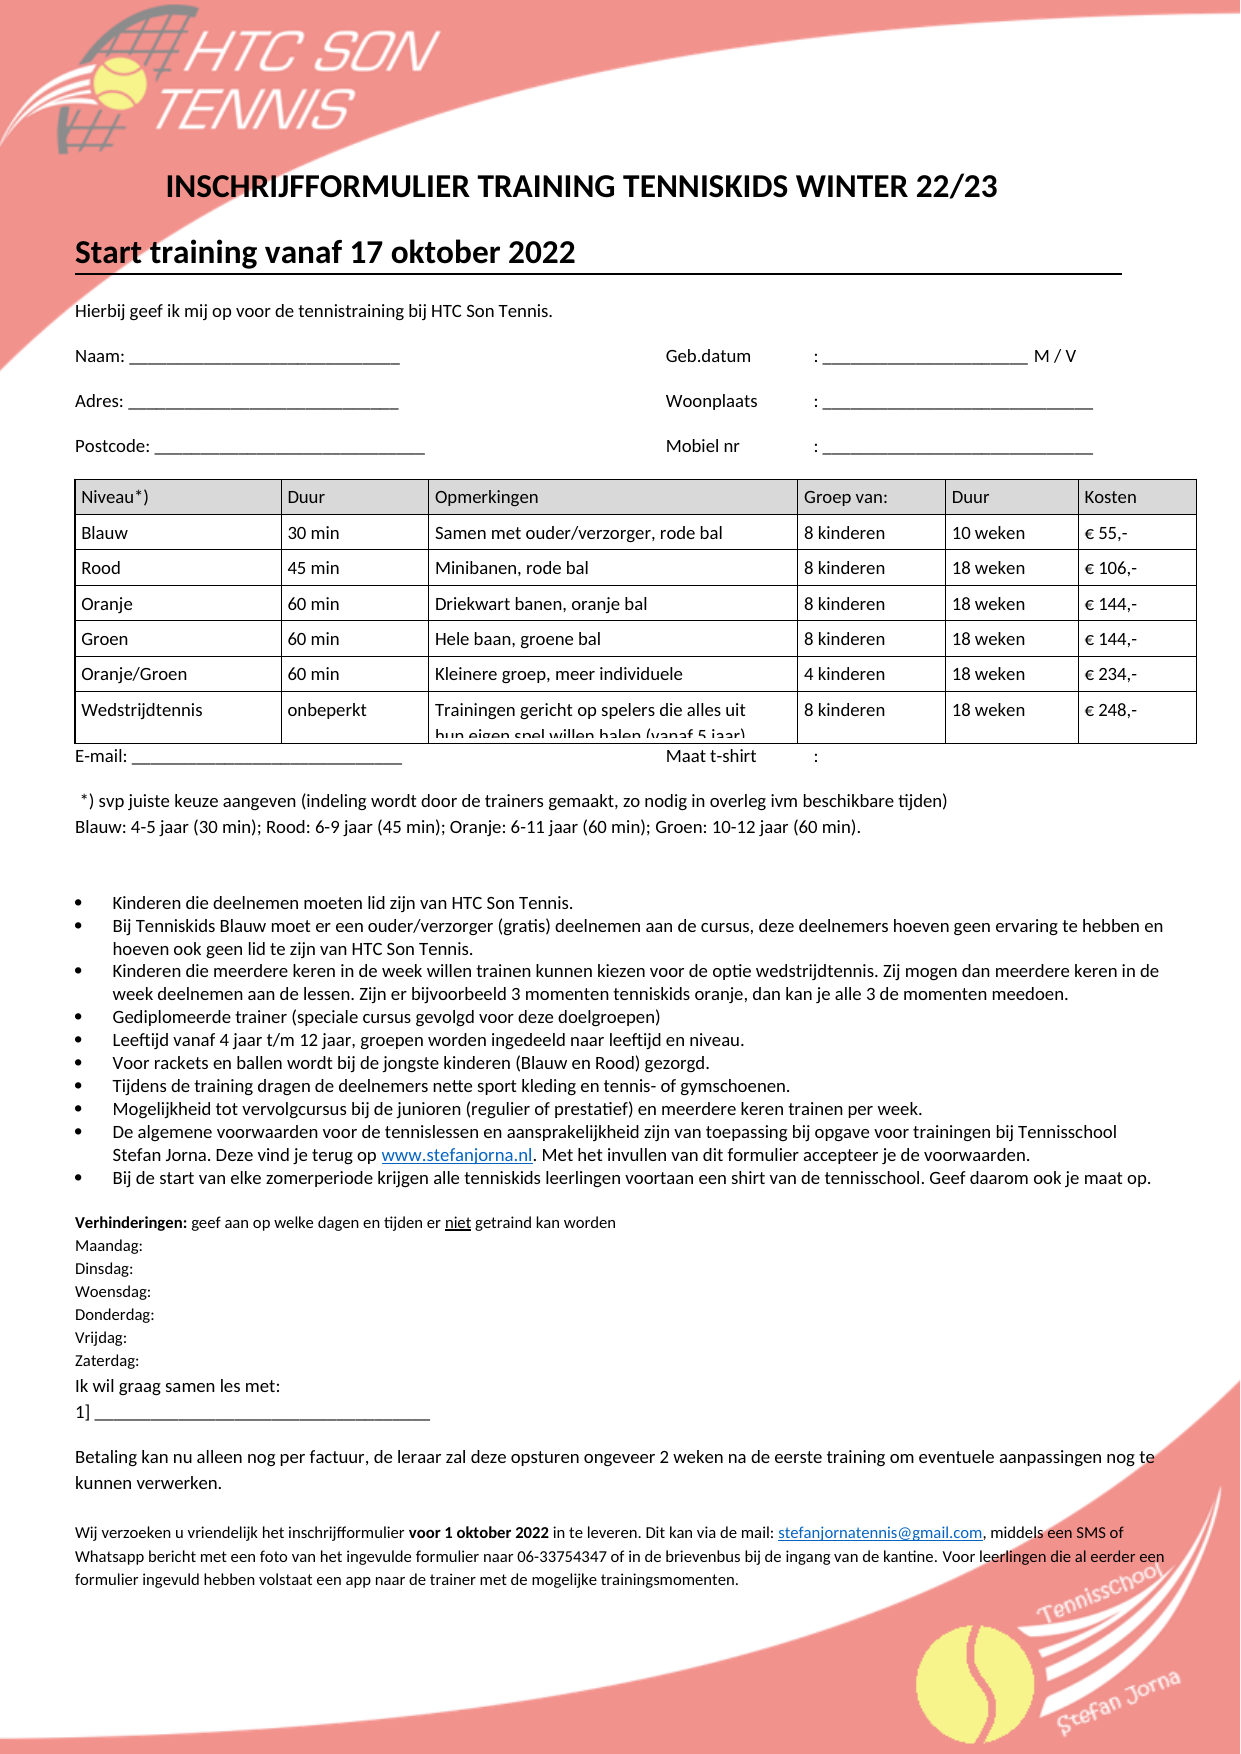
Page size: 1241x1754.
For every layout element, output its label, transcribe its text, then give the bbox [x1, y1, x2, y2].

text Adres: _____________________________ Woonplaats : _____________________________ [75, 389, 1122, 412]
text Hierbij geef ik mij op voor de tennistraining bij HTC Son Tennis. [75, 299, 1122, 322]
table_cell Trainingen gericht op spelers die alles uit hun eigen spel willen halen (vanaf 5 jaar) [429, 692, 797, 743]
table_cell € 144,- [1079, 621, 1196, 656]
table_header Groep van: [798, 480, 945, 514]
table_cell 8 kinderen [798, 515, 945, 549]
table_cell Wedstrijdtennis [76, 692, 281, 743]
list Bij Tenniskids Blauw moet er een ouder/verzorger (gratis) deelnemen aan de cursus, deze deelnemers hoeven geen ervaring te hebben en hoeven ook geen lid te zijn van HTC Son Tennis. [75, 914, 1165, 959]
table_header Kosten [1079, 480, 1196, 514]
table_cell 60 min [282, 586, 428, 620]
table_cell 60 min [282, 621, 428, 656]
table_header Opmerkingen [429, 480, 797, 514]
table_cell 8 kinderen [798, 586, 945, 620]
table_cell 18 weken [946, 586, 1078, 620]
table_cell Blauw [76, 515, 281, 549]
table_cell € 144,- [1079, 586, 1196, 620]
picture [0, 0, 1241, 1754]
table_cell 60 min [282, 657, 428, 691]
table_cell € 248,- [1079, 692, 1196, 743]
table_cell 8 kinderen [798, 550, 945, 585]
table_cell 10 weken [946, 515, 1078, 549]
list Gediplomeerde trainer (speciale cursus gevolgd voor deze doelgroepen) [75, 1005, 1165, 1028]
text Betaling kan nu alleen nog per factuur, de leraar zal deze opsturen ongeveer 2 weken na de eerste training om eventuele aanpassingen nog te kunnen verwerken. Wij verzoeken u vriendelijk het inschrijfformulier voor 1 oktober 2022 in te leveren. Dit kan via de mail: stefanjornatennis@gmail.com, middels een SMS of Whatsapp bericht met een foto van het ingevulde formulier naar 06-33754347 of in de brievenbus bij de ingang van de kantine. Voor leerlingen die al eerder een formulier ingevuld hebben volstaat een app naar de trainer met de mogelijke trainingsmomenten. [75, 1445, 1165, 1589]
table_header Niveau*) [76, 480, 281, 514]
table_cell Rood [76, 550, 281, 585]
table_cell 18 weken [946, 692, 1078, 743]
list Mogelijkheid tot vervolgcursus bij de junioren (regulier of prestatief) en meerdere keren trainen per week. [75, 1097, 1165, 1120]
list Tijdens de training dragen de deelnemers nette sport kleding en tennis- of gymschoenen. [75, 1074, 1165, 1097]
text Postcode: _____________________________ Mobiel nr : _____________________________ [75, 434, 1122, 457]
text Verhinderingen: geef aan op welke dagen en tijden er niet getraind kan worden Maandag: Dinsdag: Woensdag: Donderdag: Vrijdag: Zaterdag: Ik wil graag samen les met: 1] ____________________________________ [75, 1189, 1122, 1423]
table_cell € 55,- [1079, 515, 1196, 549]
text *) svp juiste keuze aangeven (indeling wordt door de trainers gemaakt, zo nodig in overleg ivm beschikbare tijden) Blauw: 4-5 jaar (30 min); Rood: 6-9 jaar (45 min); Oranje: 6-11 jaar (60 min); Groen: 10-12 jaar (60 min). [75, 789, 1065, 868]
list Bij de start van elke zomerperiode krijgen alle tenniskids leerlingen voortaan een shirt van de tennisschool. Geef daarom ook je maat op. [75, 1166, 1165, 1189]
table_cell Hele baan, groene bal [429, 621, 797, 656]
table_cell Kleinere groep, meer individuele aandacht [429, 657, 797, 691]
text INSCHRIJFFORMULIER TRAINING TENNISKIDS WINTER 22/23 [75, 166, 1122, 206]
table_cell Groen [76, 621, 281, 656]
list De algemene voorwaarden voor de tennislessen en aansprakelijkheid zijn van toepassing bij opgave voor trainingen bij Tennisschool Stefan Jorna. Deze vind je terug op www.stefanjorna.nl. Met het invullen van dit formulier accepteer je de voorwaarden. [75, 1120, 1165, 1166]
table_cell 30 min [282, 515, 428, 549]
list Kinderen die meerdere keren in de week willen trainen kunnen kiezen voor de optie wedstrijdtennis. Zij mogen dan meerdere keren in de week deelnemen aan de lessen. Zijn er bijvoorbeeld 3 momenten tenniskids oranje, dan kan je alle 3 de momenten meedoen. [75, 959, 1165, 1005]
text Naam: _____________________________ Geb.datum : ______________________ M / V [75, 344, 1122, 367]
list Voor rackets en ballen wordt bij de jongste kinderen (Blauw en Rood) gezorgd. [75, 1051, 1165, 1074]
table_cell 18 weken [946, 657, 1078, 691]
table_cell 18 weken [946, 621, 1078, 656]
table_cell € 234,- [1079, 657, 1196, 691]
table_header Duur [946, 480, 1078, 514]
table_cell Minibanen, rode bal [429, 550, 797, 585]
text E-mail: _____________________________ Maat t-shirt : [75, 744, 1122, 767]
list Kinderen die deelnemen moeten lid zijn van HTC Son Tennis. [75, 891, 1165, 914]
table_cell Samen met ouder/verzorger, rode bal [429, 515, 797, 549]
list Leeftijd vanaf 4 jaar t/m 12 jaar, groepen worden ingedeeld naar leeftijd en niveau. [75, 1028, 1165, 1051]
table_cell 18 weken [946, 550, 1078, 585]
table_cell 45 min [282, 550, 428, 585]
table_cell 8 kinderen [798, 692, 945, 743]
table_cell Oranje [76, 586, 281, 620]
table_cell Oranje/Groen [76, 657, 281, 691]
table_cell Driekwart banen, oranje bal [429, 586, 797, 620]
table_cell 4 kinderen [798, 657, 945, 691]
text Start training vanaf 17 oktober 2022 [75, 231, 1122, 273]
table_cell € 106,- [1079, 550, 1196, 585]
table_header Duur [282, 480, 428, 514]
table_cell onbeperkt [282, 692, 428, 743]
table_cell 8 kinderen [798, 621, 945, 656]
